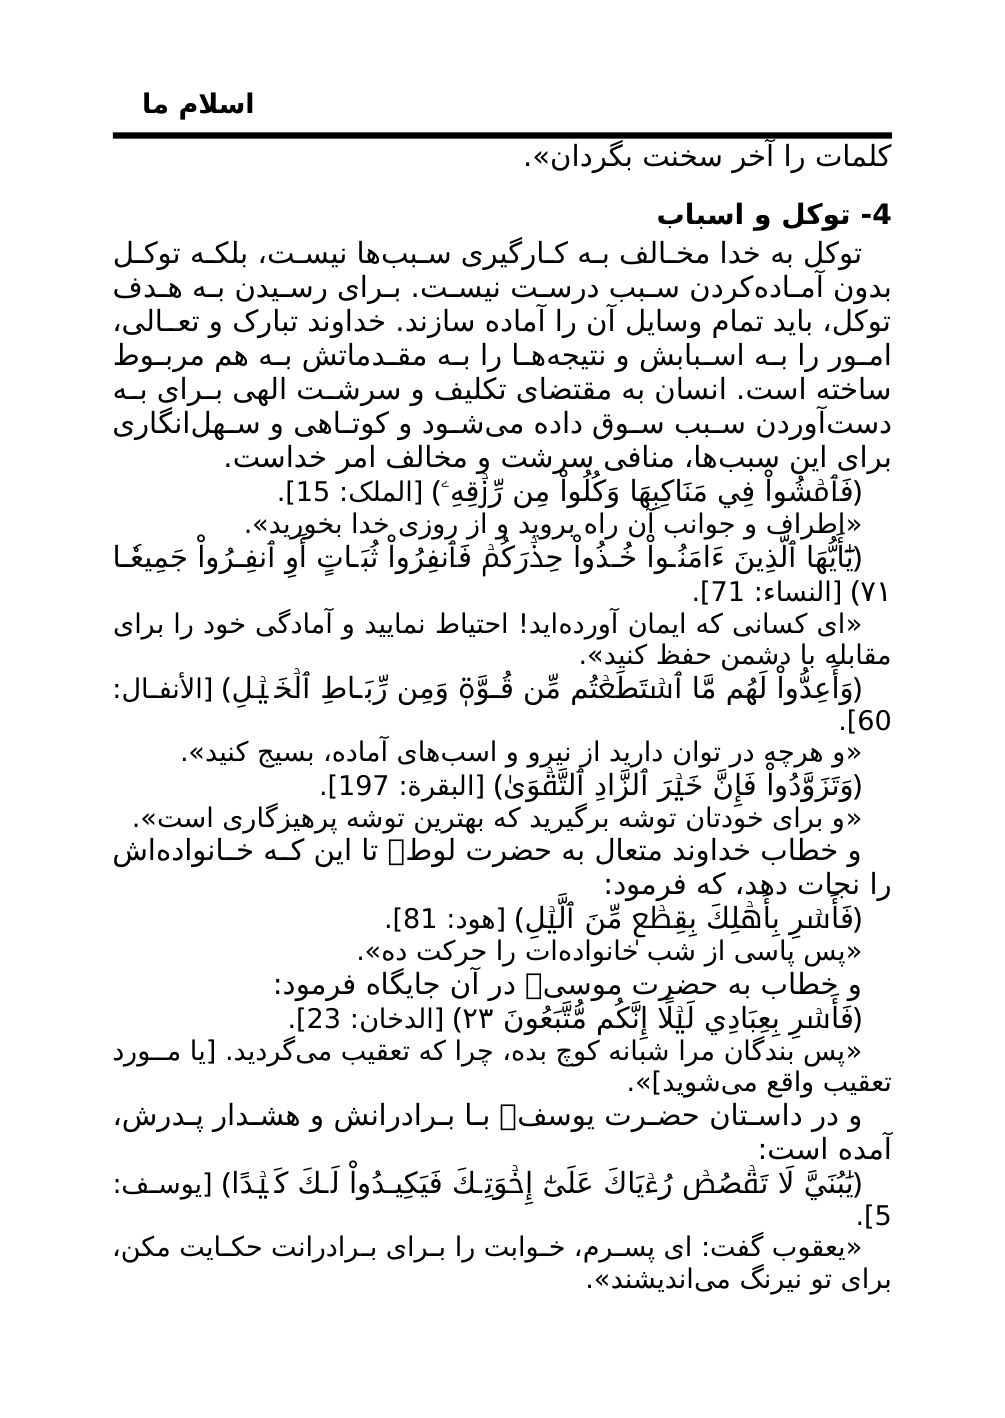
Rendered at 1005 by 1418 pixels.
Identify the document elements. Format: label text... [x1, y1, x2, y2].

text ﴿فَأَسۡرِ بِأَهۡلِكَ بِقِطۡعٖ مِّنَ ٱلَّيۡلِ﴾ [هود: 81]. [112, 902, 892, 936]
text «یعقوب گفت: ای پسرم، خوابت را برای برادرانت حکایت مکن، برای تو نیرنگ می‌اندیشند». [112, 1232, 892, 1295]
text ﴿فَأَسۡرِ بِعِبَادِي لَيۡلًا إِنَّكُم مُّتَّبَعُونَ ٢٣﴾ [الدخان: 23]. [112, 1001, 892, 1035]
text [112, 139, 892, 173]
text «پس پاسی از شب خانواده‌ات را حرکت ده». [112, 936, 892, 967]
text «اطراف و جوانب آن راه بروید و از روزی خدا بخورید». [112, 508, 892, 540]
text «و هرچه در توان دارید از نیرو و اسب‌های آماده، بسیج کنید». [112, 737, 892, 768]
text ﴿وَأَعِدُّواْ لَهُم مَّا ٱسۡتَطَعۡتُم مِّن قُوَّةٖ وَمِن رِّبَاطِ ٱلۡخَيۡلِ﴾ [الأنفال: 60]. [112, 671, 892, 737]
text «و برای خودتان توشه برگیرید که بهترین توشه پرهیزگاری است». [112, 802, 892, 834]
text 4- توکل و اسباب [112, 198, 892, 231]
text ﴿يَٰبُنَيَّ لَا تَقۡصُصۡ رُءۡيَاكَ عَلَىٰٓ إِخۡوَتِكَ فَيَكِيدُواْ لَكَ كَيۡدًا﴾ [یوسف: 5]. [112, 1166, 892, 1232]
text «ای کسانی که ایمان آورده‌اید! احتیاط نمایید و آمادگی خود را برای مقابله با دشمن حفظ کنید». [112, 608, 892, 671]
text ﴿وَتَزَوَّدُواْ فَإِنَّ خَيۡرَ ٱلزَّادِ ٱلتَّقۡوَىٰ﴾ [البقرة: 197]. [112, 768, 892, 802]
text ﴿يَٰٓأَيُّهَا ٱلَّذِينَ ءَامَنُواْ خُذُواْ حِذۡرَكُمۡ فَٱنفِرُواْ ثُبَاتٍ أَوِ ٱنفِرُواْ جَمِيعٗا ٧١﴾ [النساء: 71]. [112, 540, 892, 608]
text توکل به خدا مخالف به کارگیری سبب‌ها نیست، بلکه توکل بدون آماده‌کردن سبب درست نیست. برای رسیدن به هدف توکل، باید تمام وسایل آن را آماده سازند. خداوند تبارک و تعالی، امور را به اسبابش و نتیجه‌ها را به مقدماتش به هم مربوط ساخته است. انسان به مقتضای تکلیف و سرشت الهی برای به دست‌آوردن سبب سوق داده می‌شود و کوتاهی و سهل‌انگاری برای این سبب‌ها، منافی سرشت و مخالف امر خداست. [112, 237, 892, 474]
text و در داستان حضرت یوسف با برادرانش و هشدار پدرش، آمده است: [112, 1098, 892, 1166]
text ﴿فَٱمۡشُواْ فِي مَنَاكِبِهَا وَكُلُواْ مِن رِّزۡقِهِۦ﴾ [الملک: 15]. [112, 474, 892, 508]
text و خطاب به حضرت موسی در آن جایگاه فرمود: [112, 967, 892, 1001]
text «پس بندگان مرا شبانه کوچ بده، چرا که تعقیب می‌گردید. [یا مورد تعقیب واقع می‌شوید]». [112, 1035, 892, 1098]
text و خطاب خداوند متعال به حضرت لوط تا این که خانواده‌اش را نجات دهد، که فرمود: [112, 834, 892, 902]
